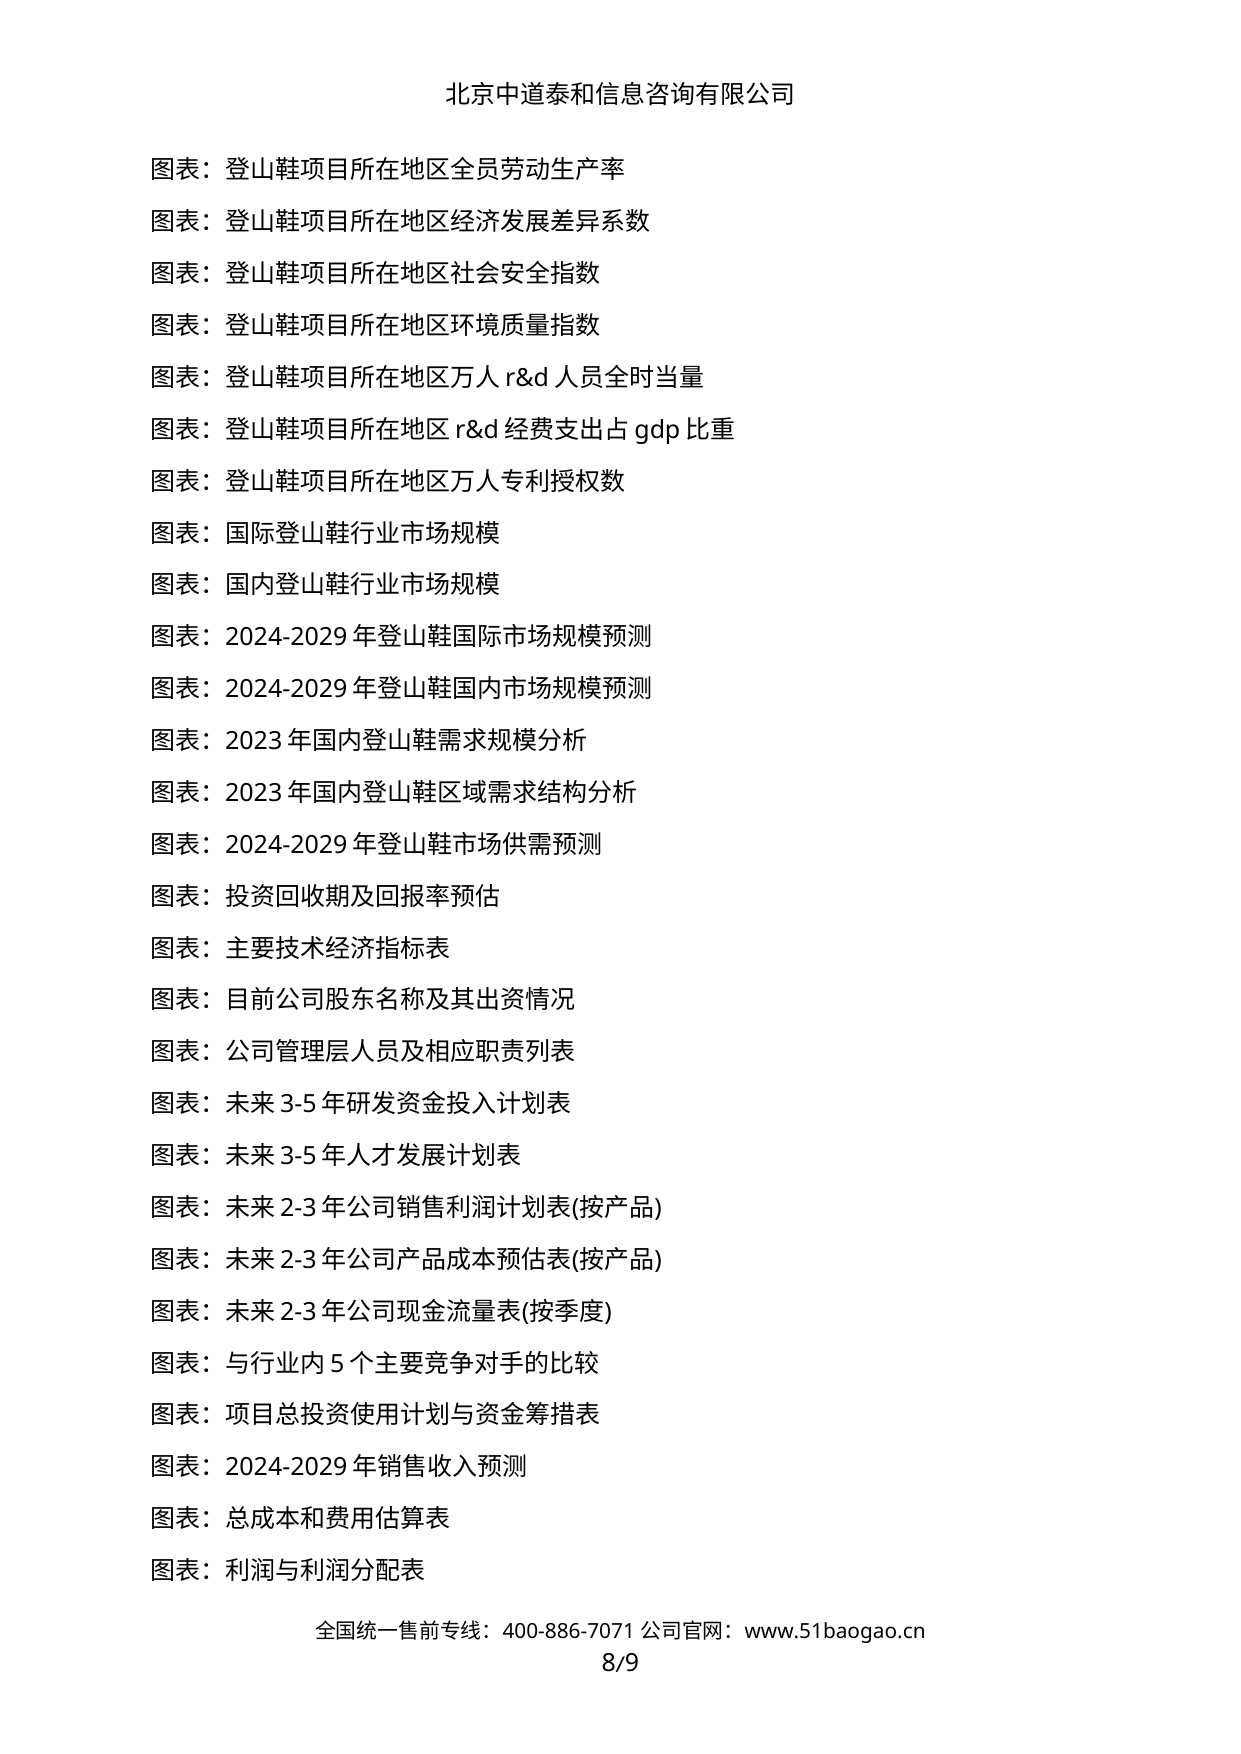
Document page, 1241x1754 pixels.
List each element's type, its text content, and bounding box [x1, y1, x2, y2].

text 图表：未来2-3年公司现金流量表(按季度) [150, 1291, 1090, 1327]
text 图表：登山鞋项目所在地区经济发展差异系数 [150, 202, 1090, 238]
text 图表：登山鞋项目所在地区万人r&d人员全时当量 [150, 357, 1090, 394]
text 图表：与行业内5个主要竞争对手的比较 [150, 1343, 1090, 1379]
text 图表：主要技术经济指标表 [150, 928, 1090, 964]
text 图表：国际登山鞋行业市场规模 [150, 513, 1090, 549]
text 图表：公司管理层人员及相应职责列表 [150, 1032, 1090, 1068]
text 图表：未来3-5年研发资金投入计划表 [150, 1084, 1090, 1120]
text 图表：登山鞋项目所在地区r&d经费支出占gdp比重 [150, 409, 1090, 446]
text 图表：未来3-5年人才发展计划表 [150, 1136, 1090, 1172]
text 图表：2023年国内登山鞋需求规模分析 [150, 721, 1090, 757]
text 图表：登山鞋项目所在地区万人专利授权数 [150, 461, 1090, 497]
text 图表：登山鞋项目所在地区全员劳动生产率 [150, 150, 1090, 186]
text 图表：登山鞋项目所在地区社会安全指数 [150, 254, 1090, 290]
text 图表：2024-2029年销售收入预测 [150, 1447, 1090, 1483]
text 图表：投资回收期及回报率预估 [150, 876, 1090, 912]
text 图表：2023年国内登山鞋区域需求结构分析 [150, 772, 1090, 809]
text 图表：目前公司股东名称及其出资情况 [150, 980, 1090, 1016]
text 图表：2024-2029年登山鞋国内市场规模预测 [150, 669, 1090, 705]
text 图表：利润与利润分配表 [150, 1551, 1090, 1587]
text 图表：总成本和费用估算表 [150, 1499, 1090, 1535]
text 图表：2024-2029年登山鞋国际市场规模预测 [150, 617, 1090, 653]
text 图表：未来2-3年公司产品成本预估表(按产品) [150, 1239, 1090, 1276]
text 图表：2024-2029年登山鞋市场供需预测 [150, 824, 1090, 861]
text 图表：国内登山鞋行业市场规模 [150, 565, 1090, 601]
text 图表：项目总投资使用计划与资金筹措表 [150, 1395, 1090, 1431]
text 图表：未来2-3年公司销售利润计划表(按产品) [150, 1187, 1090, 1224]
text 图表：登山鞋项目所在地区环境质量指数 [150, 306, 1090, 342]
